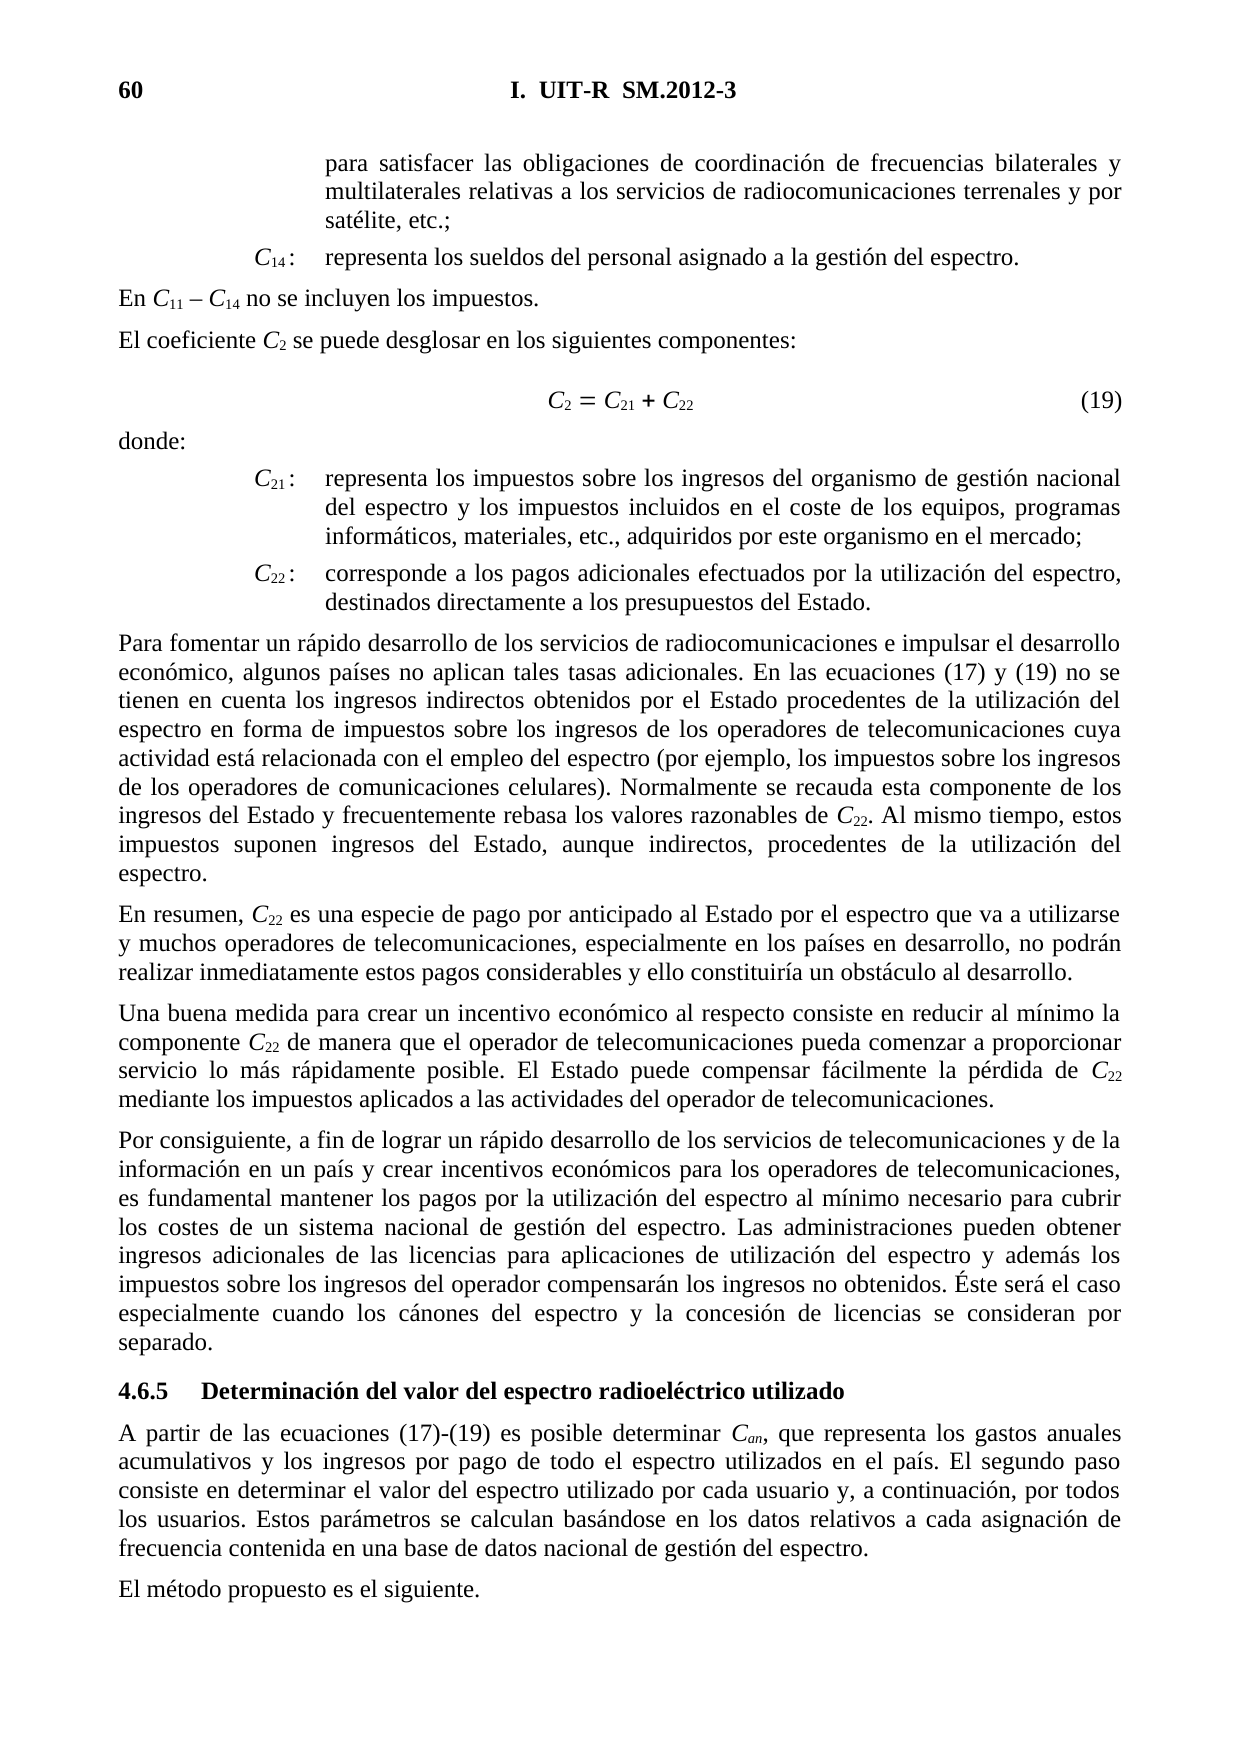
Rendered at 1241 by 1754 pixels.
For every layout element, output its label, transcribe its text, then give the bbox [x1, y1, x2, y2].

subtitle 4.6.5 Determinación del valor del espectro radioeléctrico utilizado [118, 1376, 1122, 1405]
text En resumen, C22 es una especie de pago por anticipado al Estado por el espectro que va a utilizarse y muchos operadores de telecomunicaciones, especialmente en los países en desarrollo, no podrán realizar inmediatamente estos pagos considerables y ello constituiría un obstáculo al desarrollo. [118, 899, 1122, 986]
text C21 : representa los impuestos sobre los ingresos del organismo de gestión nacional del espectro y los impuestos incluidos en el coste de los equipos, programas informáticos, materiales, etc., adquiridos por este organismo en el mercado; [118, 463, 1122, 550]
text Una buena medida para crear un incentivo económico al respecto consiste en reducir al mínimo la componente C22 de manera que el operador de telecomunicaciones pueda comenzar a proporcionar servicio lo más rápidamente posible. El Estado puede compensar fácilmente la pérdida de C22 mediante los impuestos aplicados a las actividades del operador de telecomunicaciones. [118, 998, 1122, 1113]
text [118, 148, 1122, 234]
text A partir de las ecuaciones (17)-(19) es posible determinar Can, que representa los gastos anuales acumulativos y los ingresos por pago de todo el espectro utilizados en el país. El segundo paso consiste en determinar el valor del espectro utilizado por cada usuario y, a continuación, por todos los usuarios. Estos parámetros se calculan basándose en los datos relativos a cada asignación de frecuencia contenida en una base de datos nacional de gestión del espectro. [118, 1418, 1122, 1561]
text C2  C21  C22 (19) [118, 385, 1122, 414]
text Para fomentar un rápido desarrollo de los servicios de radiocomunicaciones e impulsar el desarrollo económico, algunos países no aplican tales tasas adicionales. En las ecuaciones (17) y (19) no se tienen en cuenta los ingresos indirectos obtenidos por el Estado procedentes de la utilización del espectro en forma de impuestos sobre los ingresos de los operadores de telecomunicaciones cuya actividad está relacionada con el empleo del espectro (por ejemplo, los impuestos sobre los ingresos de los operadores de comunicaciones celulares). Normalmente se recauda esta componente de los ingresos del Estado y frecuentemente rebasa los valores razonables de C22. Al mismo tiempo, estos impuestos suponen ingresos del Estado, aunque indirectos, procedentes de la utilización del espectro. [118, 628, 1122, 887]
text En C11 – C14 no se incluyen los impuestos. [118, 283, 1122, 312]
text El coeficiente C2 se puede desglosar en los siguientes componentes: [118, 325, 1122, 353]
text El método propuesto es el siguiente. [118, 1574, 1122, 1603]
text donde: [118, 426, 1122, 455]
text C14 : representa los sueldos del personal asignado a la gestión del espectro. [118, 242, 1122, 271]
text Por consiguiente, a fin de lograr un rápido desarrollo de los servicios de telecomunicaciones y de la información en un país y crear incentivos económicos para los operadores de telecomunicaciones, es fundamental mantener los pagos por la utilización del espectro al mínimo necesario para cubrir los costes de un sistema nacional de gestión del espectro. Las administraciones pueden obtener ingresos adicionales de las licencias para aplicaciones de utilización del espectro y además los impuestos sobre los ingresos del operador compensarán los ingresos no obtenidos. Éste será el caso especialmente cuando los cánones del espectro y la concesión de licencias se consideran por separado. [118, 1126, 1122, 1356]
text C22 : corresponde a los pagos adicionales efectuados por la utilización del espectro, destinados directamente a los presupuestos del Estado. [118, 558, 1122, 616]
